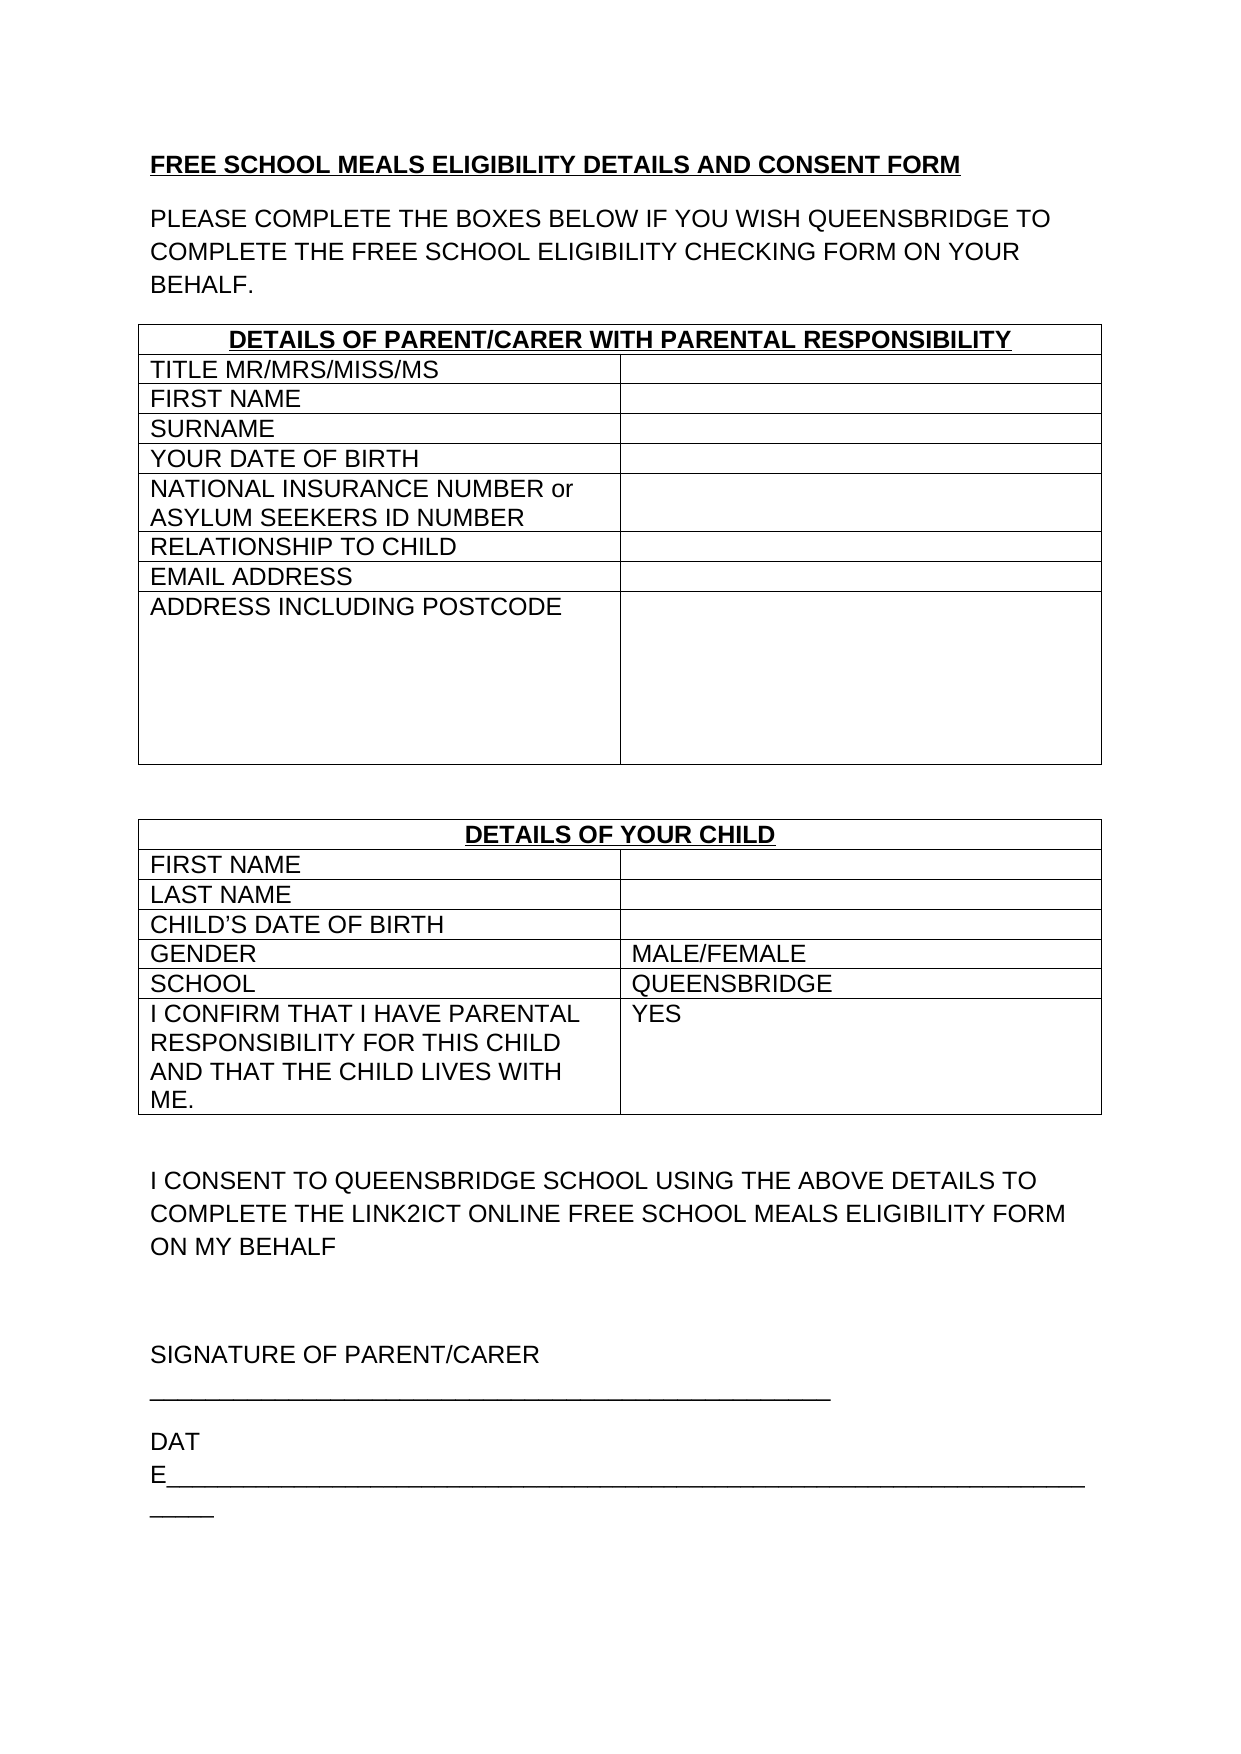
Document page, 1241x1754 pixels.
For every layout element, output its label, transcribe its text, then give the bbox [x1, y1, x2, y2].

table_cell NATIONAL INSURANCE NUMBER or ASYLUM SEEKERS ID NUMBER [139, 474, 620, 531]
table_cell [621, 562, 1101, 591]
table_cell [621, 414, 1101, 443]
table_cell LAST NAME [139, 880, 620, 909]
table_cell [621, 592, 1101, 764]
table_cell QUEENSBRIDGE [621, 969, 1101, 998]
table_cell [621, 474, 1101, 531]
table_cell GENDER [139, 940, 620, 968]
table_cell [621, 880, 1101, 909]
text I CONSENT TO QUEENSBRIDGE SCHOOL USING THE ABOVE DETAILS TO COMPLETE THE LINK2ICT ONLINE FREE SCHOOL MEALS ELIGIBILITY FORM ON MY BEHALF [150, 1166, 1090, 1261]
table_header DETAILS OF YOUR CHILD [139, 820, 1101, 849]
text PLEASE COMPLETE THE BOXES BELOW IF YOU WISH QUEENSBRIDGE TO COMPLETE THE FREE SCHOOL ELIGIBILITY CHECKING FORM ON YOUR BEHALF. [150, 204, 1090, 299]
table_cell TITLE MR/MRS/MISS/MS [139, 355, 620, 383]
text FREE SCHOOL MEALS ELIGIBILITY DETAILS AND CONSENT FORM [150, 150, 1090, 179]
text SIGNATURE OF PARENT/CARER _________________________________________________ [150, 1340, 1090, 1402]
table_cell RELATIONSHIP TO CHILD [139, 532, 620, 561]
table_cell YES [621, 999, 1101, 1114]
text DATE_____________________________________________________________________________ [150, 1427, 1090, 1519]
table_header DETAILS OF PARENT/CARER WITH PARENTAL RESPONSIBILITY [139, 325, 1101, 353]
table_cell FIRST NAME [139, 384, 620, 413]
table_cell ADDRESS INCLUDING POSTCODE [139, 592, 620, 764]
table_cell [621, 910, 1101, 938]
table_cell [621, 444, 1101, 473]
table_cell SCHOOL [139, 969, 620, 998]
table_cell EMAIL ADDRESS [139, 562, 620, 591]
table_cell [621, 850, 1101, 879]
table_cell [621, 355, 1101, 383]
table_cell CHILD’S DATE OF BIRTH [139, 910, 620, 938]
table_cell SURNAME [139, 414, 620, 443]
table_cell I CONFIRM THAT I HAVE PARENTAL RESPONSIBILITY FOR THIS CHILD AND THAT THE CHILD LIVES WITH ME. [139, 999, 620, 1114]
table_cell [621, 532, 1101, 561]
table_cell FIRST NAME [139, 850, 620, 879]
table_cell MALE/FEMALE [621, 940, 1101, 968]
table_cell YOUR DATE OF BIRTH [139, 444, 620, 473]
table_cell [621, 384, 1101, 413]
